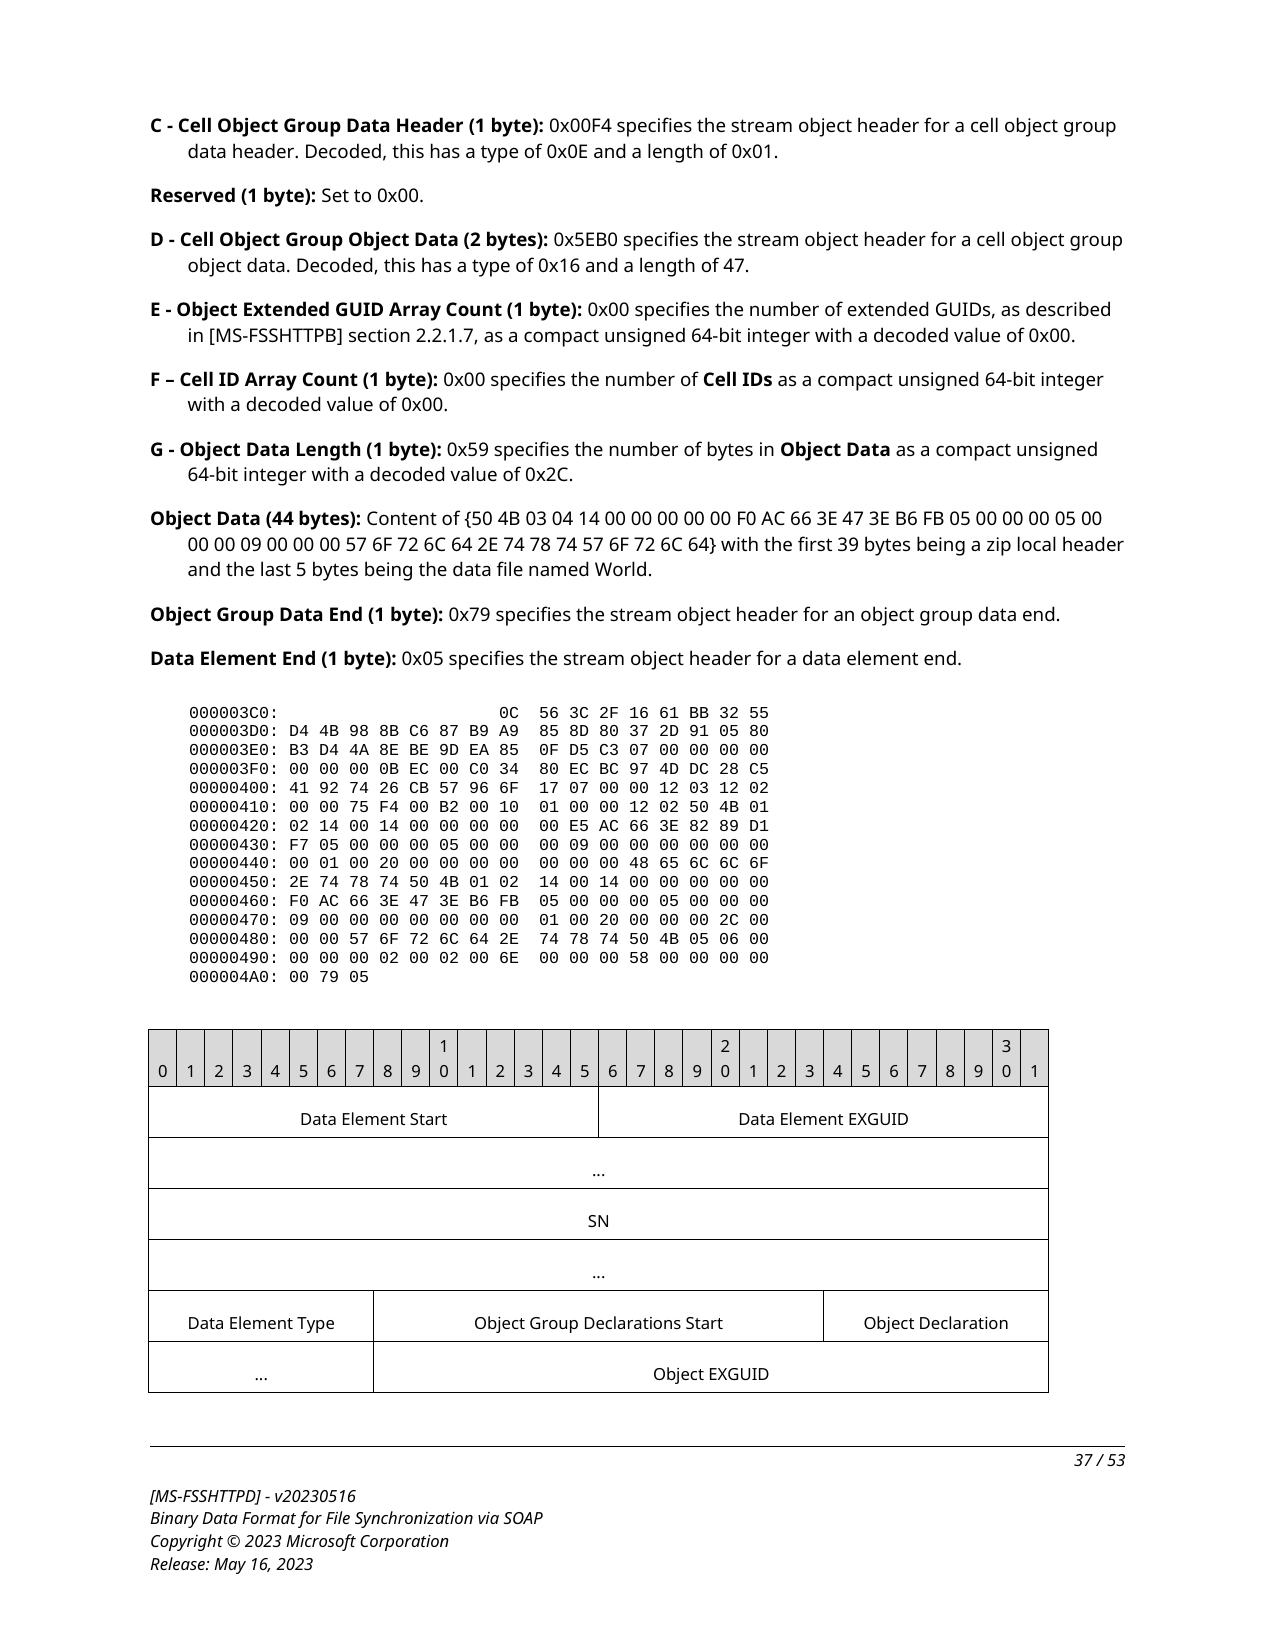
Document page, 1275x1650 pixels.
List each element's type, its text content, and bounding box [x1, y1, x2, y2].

table_header 4 [824, 1030, 851, 1086]
text 000003F0: 00 00 00 0B EC 00 C0 34 80 EC BC 97 4D DC 28 C5 [175, 746, 1137, 765]
table_header 6 [880, 1030, 907, 1086]
table_header 5 [852, 1030, 879, 1086]
text Object Data (44 bytes): Content of {50 4B 03 04 14 00 00 00 00 00 F0 AC 66 3E 47 3E B6 FB 05 00 00 00 05 00 00 00 09 00 00 00 57 6F 72 6C 64 2E 74 78 74 57 6F 72 6C 64} with the first 39 bytes being a zip local header and the last 5 bytes being the data file named World. [150, 506, 1125, 582]
table_header 8 [374, 1030, 401, 1086]
text 000003D0: D4 4B 98 8B C6 87 B9 A9 85 8D 80 37 2D 91 05 80 [175, 708, 1137, 727]
text 00000490: 00 00 00 02 00 02 00 6E 00 00 00 58 00 00 00 00 [175, 935, 1137, 953]
text 00000440: 00 01 00 20 00 00 00 00 00 00 00 48 65 6C 6C 6F [175, 840, 1137, 859]
text 00000480: 00 00 57 6F 72 6C 64 2E 74 78 74 50 4B 05 06 00 [175, 916, 1137, 935]
table_header 5 [290, 1030, 317, 1086]
table_header 0 [149, 1030, 176, 1086]
table_header 9 [965, 1030, 992, 1086]
text 00000450: 2E 74 78 74 50 4B 01 02 14 00 14 00 00 00 00 00 [175, 859, 1137, 878]
table_header 3 [796, 1030, 823, 1086]
table_cell Data Element EXGUID [599, 1087, 1048, 1137]
table_header 2 [487, 1030, 514, 1086]
text D - Cell Object Group Object Data (2 bytes): 0x5EB0 specifies the stream object header for a cell object group object data. Decoded, this has a type of 0x16 and a length of 47. [150, 227, 1125, 278]
table_cell Object Group Declarations Start [374, 1291, 823, 1341]
table_header 4 [543, 1030, 570, 1086]
text 00000470: 09 00 00 00 00 00 00 00 01 00 20 00 00 00 2C 00 [175, 897, 1137, 916]
text 00000460: F0 AC 66 3E 47 3E B6 FB 05 00 00 00 05 00 00 00 [175, 878, 1137, 897]
table_cell ... [149, 1240, 1048, 1290]
text 000004A0: 00 79 05 [175, 953, 1137, 997]
table_header 9 [402, 1030, 429, 1086]
text F – Cell ID Array Count (1 byte): 0x00 specifies the number of Cell IDs as a compact unsigned 64-bit integer with a decoded value of 0x00. [150, 366, 1125, 417]
table_header 1 [458, 1030, 486, 1086]
table_cell ... [149, 1342, 373, 1392]
table_header 6 [599, 1030, 626, 1086]
table_header 1 [1021, 1030, 1048, 1086]
text Reserved (1 byte): Set to 0x00. [150, 182, 1125, 208]
table_header 8 [937, 1030, 964, 1086]
table_header 7 [627, 1030, 654, 1086]
table_cell Object Declaration [824, 1291, 1048, 1341]
table_header 6 [318, 1030, 345, 1086]
table_header 3 0 [993, 1030, 1020, 1086]
table_cell Object EXGUID [374, 1342, 1048, 1392]
table_header 2 0 [712, 1030, 739, 1086]
table_cell SN [149, 1189, 1048, 1239]
table_header 5 [571, 1030, 598, 1086]
table_header 8 [655, 1030, 682, 1086]
table_header 3 [233, 1030, 261, 1086]
table_header 1 0 [430, 1030, 457, 1086]
table_header 7 [346, 1030, 373, 1086]
table_header 9 [683, 1030, 711, 1086]
table_cell Data Element Start [149, 1087, 598, 1137]
table_header 4 [262, 1030, 289, 1086]
text Object Group Data End (1 byte): 0x79 specifies the stream object header for an object group data end. [150, 601, 1125, 627]
text 000003E0: B3 D4 4A 8E BE 9D EA 85 0F D5 C3 07 00 00 00 00 [175, 727, 1137, 746]
text 00000430: F7 05 00 00 00 05 00 00 00 09 00 00 00 00 00 00 [175, 822, 1137, 840]
table_header 2 [205, 1030, 232, 1086]
table_header 3 [515, 1030, 542, 1086]
table_header 1 [740, 1030, 767, 1086]
table_header 1 [177, 1030, 204, 1086]
text 00000410: 00 00 75 F4 00 B2 00 10 01 00 00 12 02 50 4B 01 [175, 784, 1137, 803]
text G - Object Data Length (1 byte): 0x59 specifies the number of bytes in Object Data as a compact unsigned 64-bit integer with a decoded value of 0x2C. [150, 436, 1125, 487]
table_cell Data Element Type [149, 1291, 373, 1341]
text E - Object Extended GUID Array Count (1 byte): 0x00 specifies the number of extended GUIDs, as described in [MS-FSSHTTPB] section 2.2.1.7, as a compact unsigned 64-bit integer with a decoded value of 0x00. [150, 296, 1125, 347]
text C - Cell Object Group Data Header (1 byte): 0x00F4 specifies the stream object header for a cell object group data header. Decoded, this has a type of 0x0E and a length of 0x01. [150, 112, 1125, 163]
table_cell ... [149, 1138, 1048, 1188]
text Data Element End (1 byte): 0x05 specifies the stream object header for a data element end. [150, 645, 1125, 671]
table_header 2 [768, 1030, 795, 1086]
table_header 7 [908, 1030, 936, 1086]
text 00000400: 41 92 74 26 CB 57 96 6F 17 07 00 00 12 03 12 02 [175, 765, 1137, 784]
text 00000420: 02 14 00 14 00 00 00 00 00 E5 AC 66 3E 82 89 D1 [175, 803, 1137, 822]
